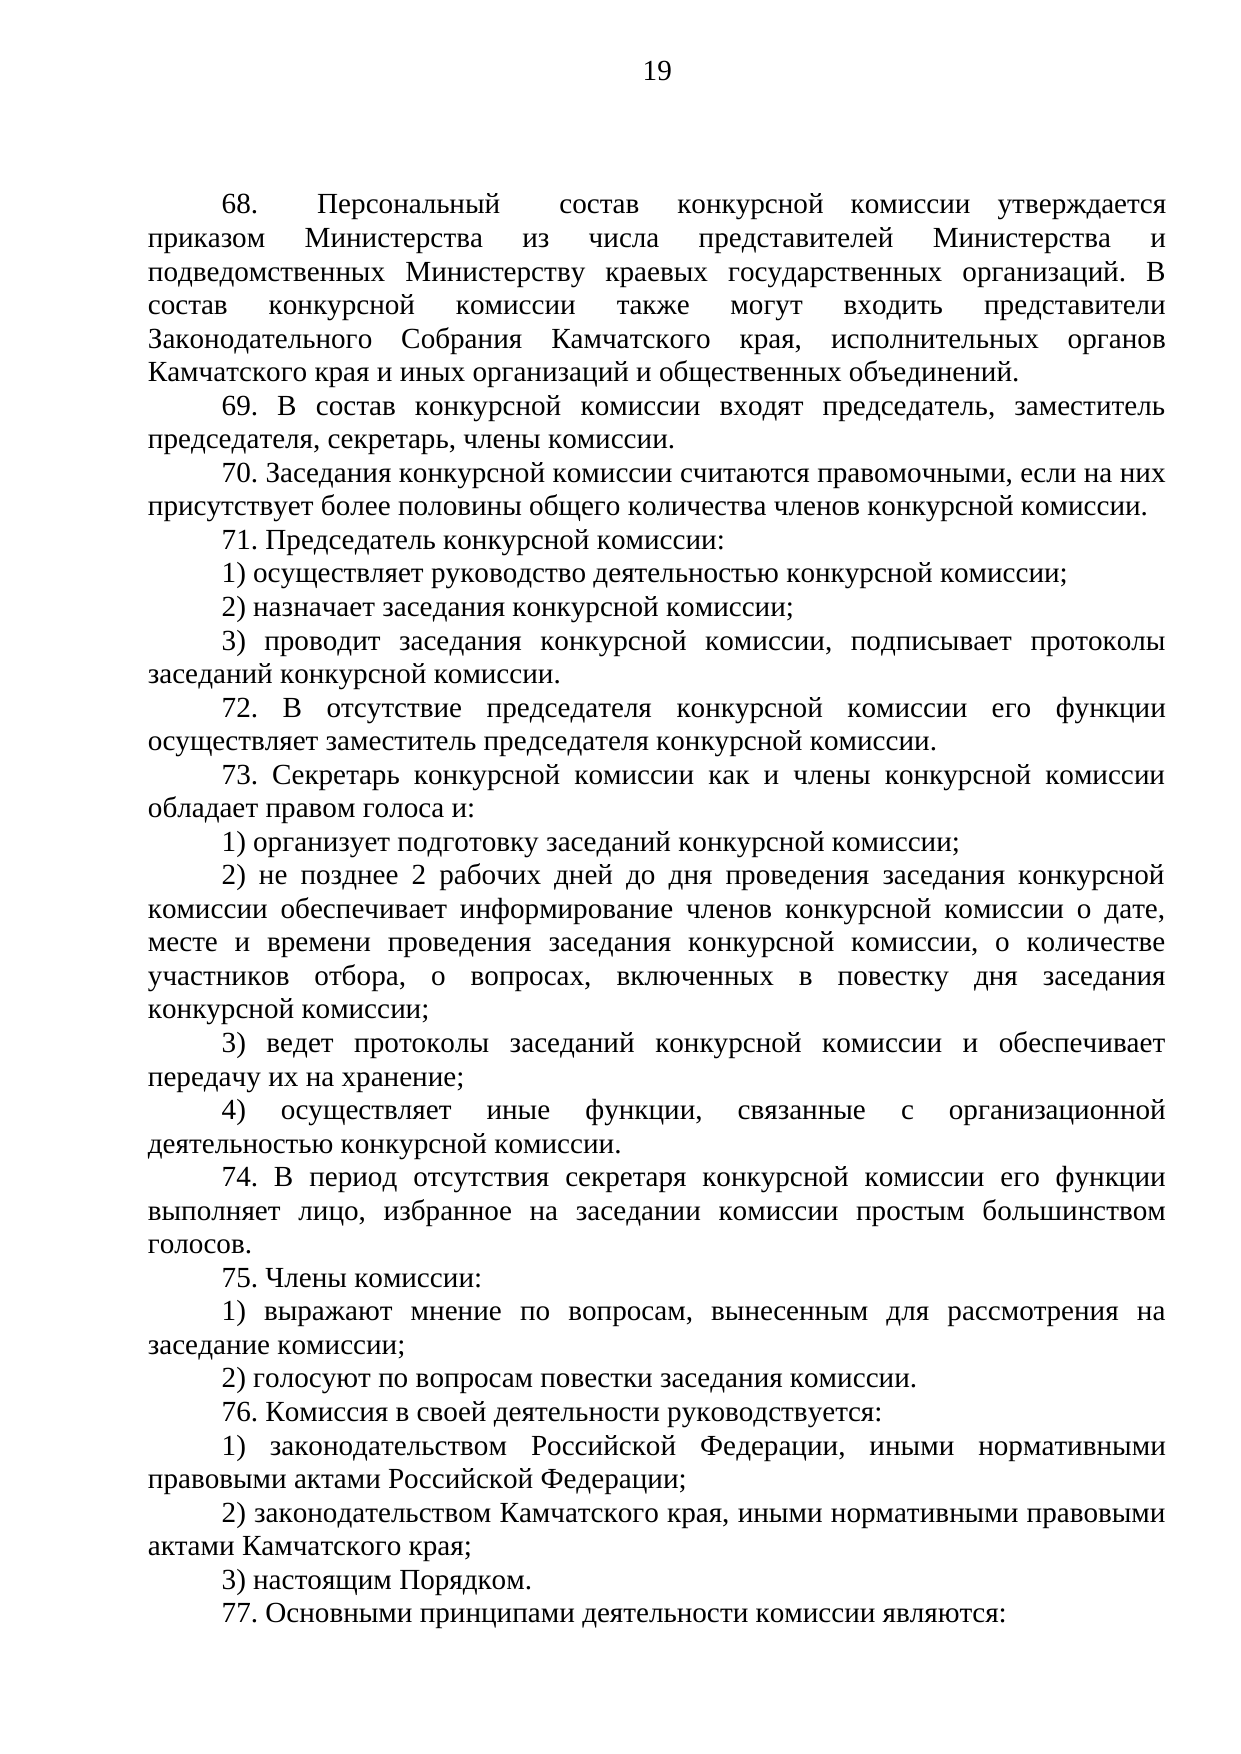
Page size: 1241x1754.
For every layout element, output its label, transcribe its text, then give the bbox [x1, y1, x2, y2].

text 70. Заседания конкурсной комиссии считаются правомочными, если на них присутствует более половины общего количества членов конкурсной комиссии. [148, 455, 1166, 522]
text 71. Председатель конкурсной комиссии: [148, 522, 1166, 556]
text 2) не позднее 2 рабочих дней до дня проведения заседания конкурсной комиссии обеспечивает информирование членов конкурсной комиссии о дате, месте и времени проведения заседания конкурсной комиссии, о количестве участников отбора, о вопросах, включенных в повестку дня заседания конкурсной комиссии; [148, 857, 1166, 1025]
text 2) законодательством Камчатского края, иными нормативными правовыми актами Камчатского края; [148, 1495, 1166, 1562]
text 77. Основными принципами деятельности комиссии являются: [148, 1595, 1166, 1629]
text 1) организует подготовку заседаний конкурсной комиссии; [148, 824, 1166, 857]
text 72. В отсутствие председателя конкурсной комиссии его функции осуществляет заместитель председателя конкурсной комиссии. [148, 690, 1166, 757]
text 1) выражают мнение по вопросам, вынесенным для рассмотрения на заседание комиссии; [148, 1293, 1166, 1361]
text 3) настоящим Порядком. [148, 1562, 1166, 1595]
text 75. Члены комиссии: [148, 1260, 1166, 1293]
text 68. Персональный состав конкурсной комиссии утверждается приказом Министерства из числа представителей Министерства и подведомственных Министерству краевых государственных организаций. В состав конкурсной комиссии также могут входить представители Законодательного Собрания Камчатского края, исполнительных органов Камчатского края и иных организаций и общественных объединений. [148, 187, 1166, 388]
text 2) голосуют по вопросам повестки заседания комиссии. [148, 1361, 1166, 1394]
text 4) осуществляет иные функции, связанные с организационной деятельностью конкурсной комиссии. [148, 1092, 1166, 1159]
text 76. Комиссия в своей деятельности руководствуется: [148, 1394, 1166, 1428]
text 3) ведет протоколы заседаний конкурсной комиссии и обеспечивает передачу их на хранение; [148, 1025, 1166, 1092]
text 1) законодательством Российской Федерации, иными нормативными правовыми актами Российской Федерации; [148, 1428, 1166, 1495]
text 73. Секретарь конкурсной комиссии как и члены конкурсной комиссии обладает правом голоса и: [148, 757, 1166, 824]
text 69. В состав конкурсной комиссии входят председатель, заместитель председателя, секретарь, члены комиссии. [148, 388, 1166, 455]
text 3) проводит заседания конкурсной комиссии, подписывает протоколы заседаний конкурсной комиссии. [148, 623, 1166, 690]
text 1) осуществляет руководство деятельностью конкурсной комиссии; [148, 556, 1166, 589]
text 74. В период отсутствия секретаря конкурсной комиссии его функции выполняет лицо, избранное на заседании комиссии простым большинством голосов. [148, 1159, 1166, 1260]
text 2) назначает заседания конкурсной комиссии; [148, 589, 1166, 623]
